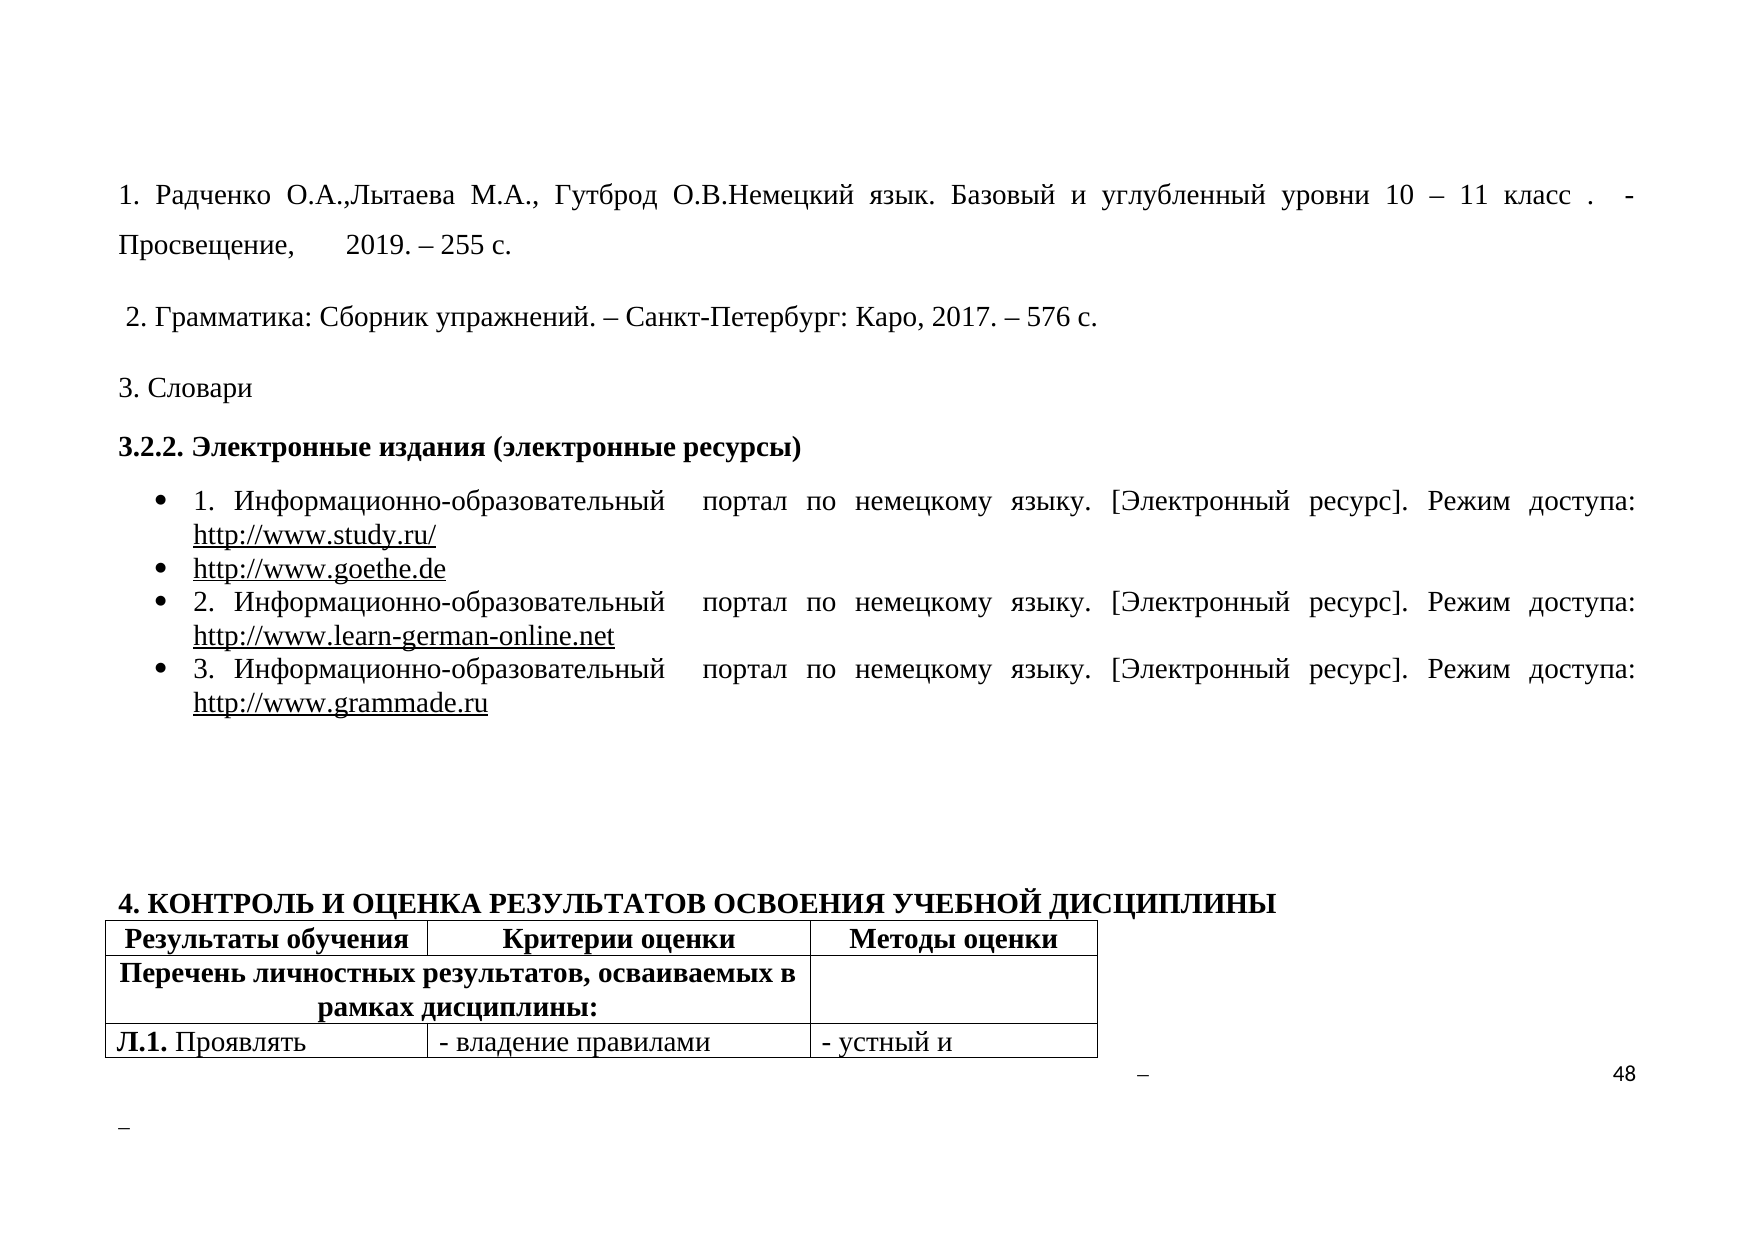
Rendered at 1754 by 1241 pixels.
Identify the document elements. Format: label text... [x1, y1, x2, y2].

text 4. КОНТРОЛЬ И ОЦЕНКА РЕЗУЛЬТАТОВ ОСВОЕНИЯ УЧЕБНОЙ ДИСЦИПЛИНЫ [118, 886, 1538, 920]
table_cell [106, 1024, 427, 1057]
table_cell Перечень личностных результатов, осваиваемых в рамках дисциплины: [106, 956, 810, 1023]
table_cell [428, 1024, 810, 1057]
list 1. Информационно-образовательный портал по немецкому языку. [Электронный ресурс]. Режим доступа: http://www.study.ru/ [156, 483, 1636, 551]
list 2. Информационно-образовательный портал по немецкому языку. [Электронный ресурс]. Режим доступа: http://www.learn-german-online.net [156, 584, 1636, 652]
list http://www.goethe.de [156, 551, 1636, 584]
text 3.2.2. Электронные издания (электронные ресурсы) [118, 429, 1636, 463]
text 2. Грамматика: Сборник упражнений. – Санкт-Петербург: Каро, 2017. – 576 с. [118, 299, 1636, 332]
text 3. Словари [118, 370, 1636, 403]
table_header Критерии оценки [428, 921, 810, 954]
table_header Методы оценки [811, 921, 1097, 954]
table_cell [811, 956, 1097, 1023]
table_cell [811, 1024, 1097, 1057]
list 3. Информационно-образовательный портал по немецкому языку. [Электронный ресурс]. Режим доступа: http://www.grammade.ru [156, 652, 1636, 719]
table_header Результаты обучения [106, 921, 427, 954]
text 1. Радченко О.А.,Лытаева М.А., Гутброд О.В.Немецкий язык. Базовый и углубленный уровни 10 – 11 класс . - Просвещение, 2019. – 255 с. [118, 177, 1636, 261]
